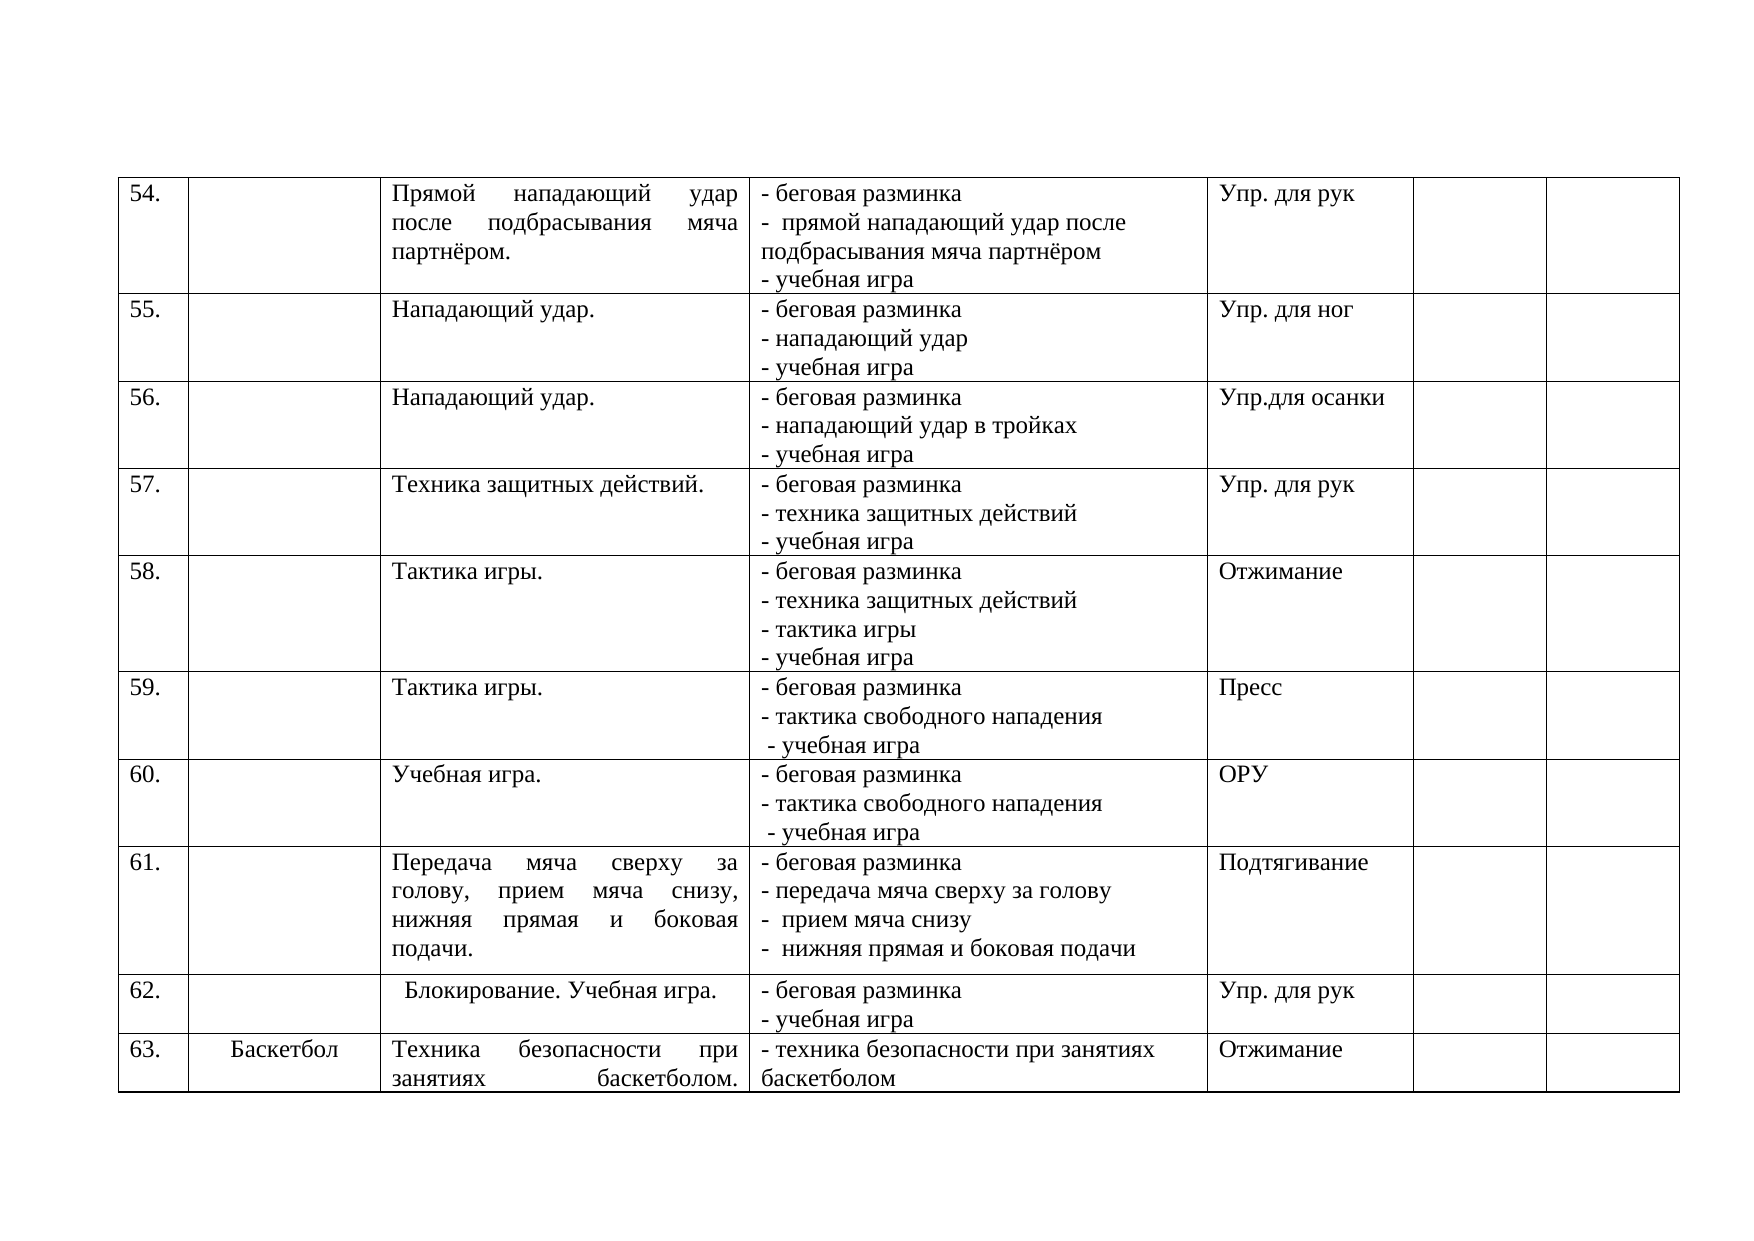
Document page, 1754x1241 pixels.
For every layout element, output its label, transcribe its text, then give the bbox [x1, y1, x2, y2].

table_cell [189, 382, 380, 468]
table_cell [1547, 382, 1679, 468]
table_cell Пресс [1208, 672, 1413, 758]
table_cell Тактика игры. [381, 672, 749, 758]
table_cell Тактика игры. [381, 556, 749, 671]
table_cell [1547, 294, 1679, 381]
table_cell [1414, 975, 1546, 1033]
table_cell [750, 1034, 1207, 1091]
table_cell [1547, 672, 1679, 758]
table_cell Упр. для рук [1208, 178, 1413, 293]
table_cell [189, 975, 380, 1033]
table_cell Баскетбол [189, 1034, 380, 1091]
table_cell ОРУ [1208, 760, 1413, 846]
table_cell [189, 294, 380, 381]
table_cell [1414, 469, 1546, 555]
table_cell - беговая разминка - прямой нападающий удар после подбрасывания мяча партнёром - учебная игра [750, 178, 1207, 293]
table_cell [189, 847, 380, 974]
table_cell Упр. для рук [1208, 975, 1413, 1033]
table_cell [119, 178, 188, 293]
table_cell [189, 178, 380, 293]
table_cell [1547, 469, 1679, 555]
table_cell - беговая разминка - тактика свободного нападения - учебная игра [750, 760, 1207, 846]
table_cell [381, 1034, 749, 1091]
table_cell - беговая разминка - тактика свободного нападения - учебная игра [750, 672, 1207, 758]
table_cell [119, 382, 188, 468]
table_cell [119, 847, 188, 974]
table_cell [189, 556, 380, 671]
table_cell [1414, 847, 1546, 974]
table_cell [1547, 975, 1679, 1033]
table_cell [189, 760, 380, 846]
table_cell Нападающий удар. [381, 382, 749, 468]
table_cell [1414, 760, 1546, 846]
table_cell [1414, 178, 1546, 293]
table_cell [189, 469, 380, 555]
table_cell Отжимание [1208, 1034, 1413, 1091]
table_cell [119, 556, 188, 671]
table_cell Упр.для осанки [1208, 382, 1413, 468]
table_cell Упр. для рук [1208, 469, 1413, 555]
table_cell [1547, 178, 1679, 293]
table_cell [119, 1034, 188, 1091]
table_cell - беговая разминка - техника защитных действий - тактика игры - учебная игра [750, 556, 1207, 671]
table_cell - беговая разминка - передача мяча сверху за голову - прием мяча снизу - нижняя прямая и боковая подачи [750, 847, 1207, 974]
table_cell - беговая разминка - техника защитных действий - учебная игра [750, 469, 1207, 555]
table_cell Отжимание [1208, 556, 1413, 671]
table_cell - беговая разминка - нападающий удар в тройках - учебная игра [750, 382, 1207, 468]
table_cell - беговая разминка - нападающий удар - учебная игра [750, 294, 1207, 381]
table_cell Упр. для ног [1208, 294, 1413, 381]
table_cell [189, 672, 380, 758]
table_cell [119, 760, 188, 846]
table_cell - беговая разминка - учебная игра [750, 975, 1207, 1033]
table_cell [119, 975, 188, 1033]
table_cell Подтягивание [1208, 847, 1413, 974]
table_cell Передача мяча сверху за голову, прием мяча снизу, нижняя прямая и боковая подачи. [381, 847, 749, 974]
table_cell Нападающий удар. [381, 294, 749, 381]
table_cell [1547, 760, 1679, 846]
table_cell [1414, 1034, 1546, 1091]
table_cell [1414, 382, 1546, 468]
table_cell [1414, 556, 1546, 671]
table_cell Учебная игра. [381, 760, 749, 846]
table_cell [119, 294, 188, 381]
table_cell [119, 672, 188, 758]
table_cell [1547, 1034, 1679, 1091]
table_cell [1414, 294, 1546, 381]
table_cell [1547, 556, 1679, 671]
table_cell Техника защитных действий. [381, 469, 749, 555]
table_cell [1414, 672, 1546, 758]
table_cell Блокирование. Учебная игра. [381, 975, 749, 1033]
table_cell Прямой нападающий удар после подбрасывания мяча партнёром. [381, 178, 749, 293]
table_cell [1547, 847, 1679, 974]
table_cell [119, 469, 188, 555]
